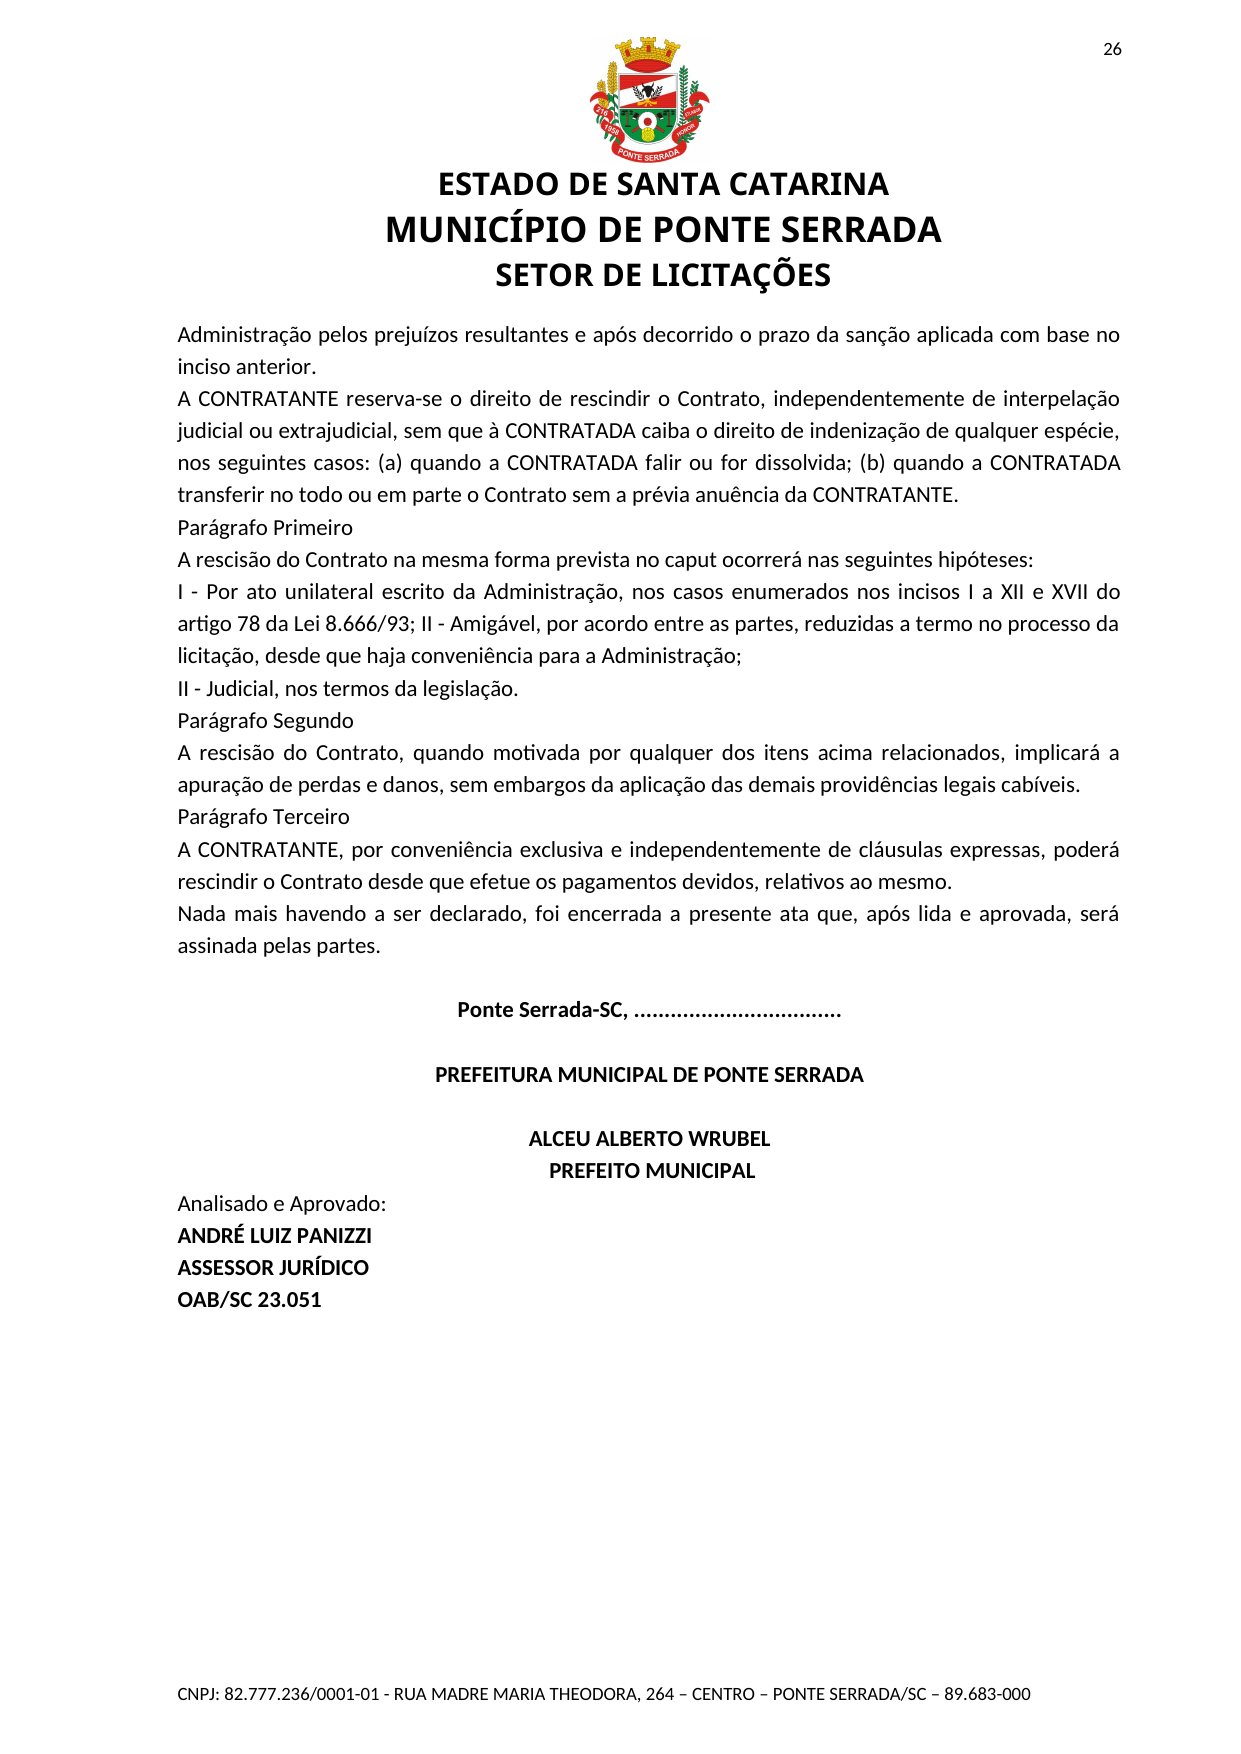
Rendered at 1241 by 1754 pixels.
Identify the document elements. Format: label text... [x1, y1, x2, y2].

picture [589, 37, 710, 163]
text ASSESSOR JURÍDICO [177, 1253, 1122, 1281]
text PREFEITURA MUNICIPAL DE PONTE SERRADA [177, 1060, 1122, 1088]
text A CONTRATANTE reserva-se o direito de rescindir o Contrato, independentemente de interpelação judicial ou extrajudicial, sem que à CONTRATADA caiba o direito de indenização de qualquer espécie, nos seguintes casos: (a) quando a CONTRATADA falir ou for dissolvida; (b) quando a CONTRATADA transferir no todo ou em parte o Contrato sem a prévia anuência da CONTRATANTE. [177, 384, 1122, 509]
text Ponte Serrada-SC, .................................. [177, 996, 1122, 1024]
text Analisado e Aprovado: [177, 1189, 1122, 1217]
text OAB/SC 23.051 [177, 1285, 1122, 1313]
text Nada mais havendo a ser declarado, foi encerrada a presente ata que, após lida e aprovada, será assinada pelas partes. [177, 899, 1122, 959]
text A rescisão do Contrato na mesma forma prevista no caput ocorrerá nas seguintes hipóteses: [177, 545, 1122, 573]
text Parágrafo Segundo [177, 706, 1122, 734]
text A rescisão do Contrato, quando motivada por qualquer dos itens acima relacionados, implicará a apuração de perdas e danos, sem embargos da aplicação das demais providências legais cabíveis. [177, 738, 1122, 798]
text Parágrafo Primeiro [177, 513, 1122, 541]
text I - Por ato unilateral escrito da Administração, nos casos enumerados nos incisos I a XII e XVII do artigo 78 da Lei 8.666/93; II - Amigável, por acordo entre as partes, reduzidas a termo no processo da licitação, desde que haja conveniência para a Administração; [177, 577, 1122, 669]
text ANDRÉ LUIZ PANIZZI [177, 1221, 1122, 1249]
text A CONTRATANTE, por conveniência exclusiva e independentemente de cláusulas expressas, poderá rescindir o Contrato desde que efetue os pagamentos devidos, relativos ao mesmo. [177, 835, 1122, 895]
text II - Judicial, nos termos da legislação. [177, 674, 1122, 702]
text Parágrafo Terceiro [177, 802, 1122, 831]
text ALCEU ALBERTO WRUBEL [177, 1124, 1122, 1152]
text PREFEITO MUNICIPAL [177, 1157, 1122, 1184]
